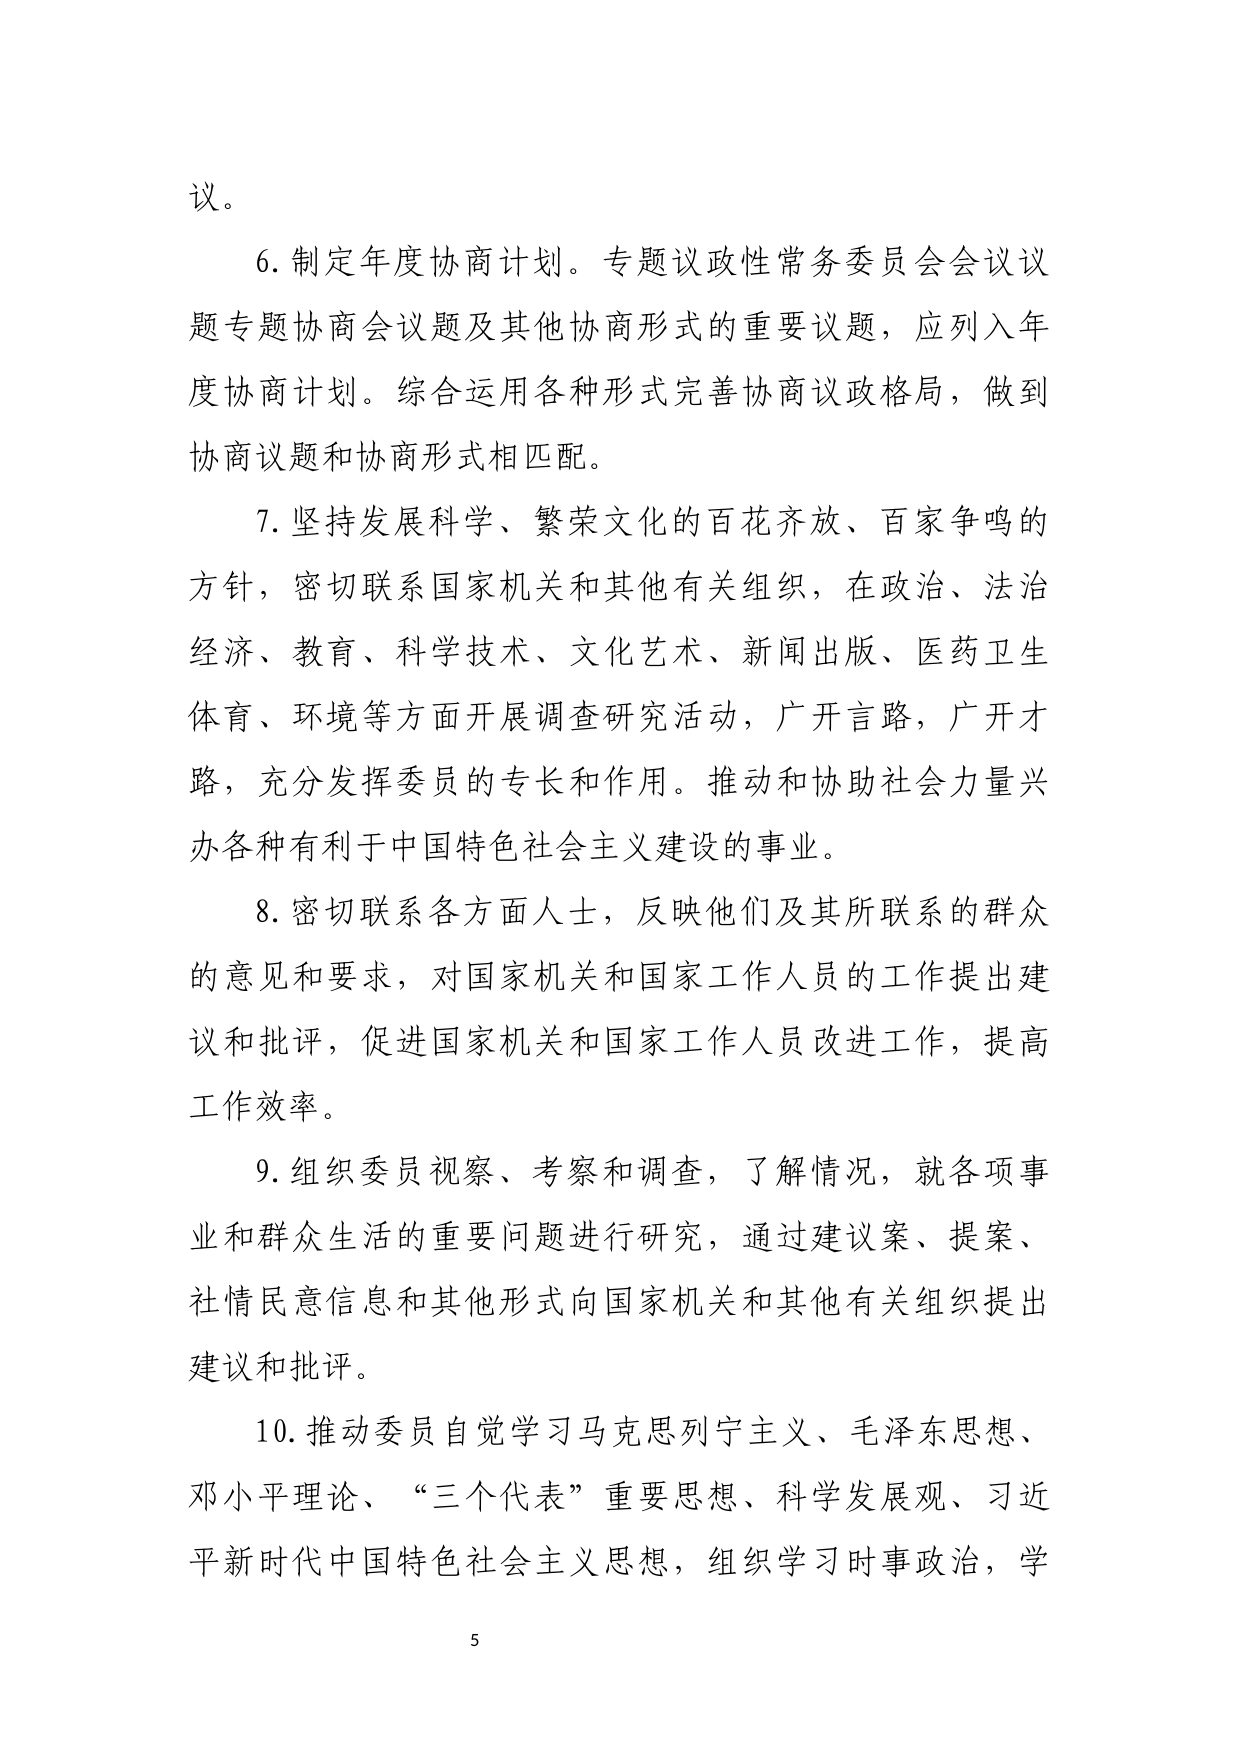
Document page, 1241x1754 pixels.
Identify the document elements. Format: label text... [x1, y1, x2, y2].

list 7.坚持发展科学、繁荣文化的百花齐放、百家争鸣的方针，密切联系国家机关和其他有关组织，在政治、法治、经济、教育、科学技术、文化艺术、新闻出版、医药卫生、体育、环境等方面开展调查研究活动，广开言路，广开才路，充分发挥委员的专长和作用。推动和协助社会力量兴办各种有利于中国特色社会主义建设的事业。 [187, 487, 1053, 877]
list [187, 1397, 1053, 1592]
list 6.制定年度协商计划。专题议政性常务委员会会议议题专题协商会议题及其他协商形式的重要议题，应列入年度协商计划。综合运用各种形式完善协商议政格局，做到协商议题和协商形式相匹配。 [187, 227, 1053, 487]
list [187, 162, 1053, 227]
list 8.密切联系各方面人士，反映他们及其所联系的群众的意见和要求，对国家机关和国家工作人员的工作提出建议和批评，促进国家机关和国家工作人员改进工作，提高工作效率。 [187, 877, 1053, 1137]
list 9.组织委员视察、考察和调查，了解情况，就各项事业和群众生活的重要问题进行研究，通过建议案、提案、社情民意信息和其他形式向国家机关和其他有关组织提出建议和批评。 [187, 1137, 1053, 1397]
